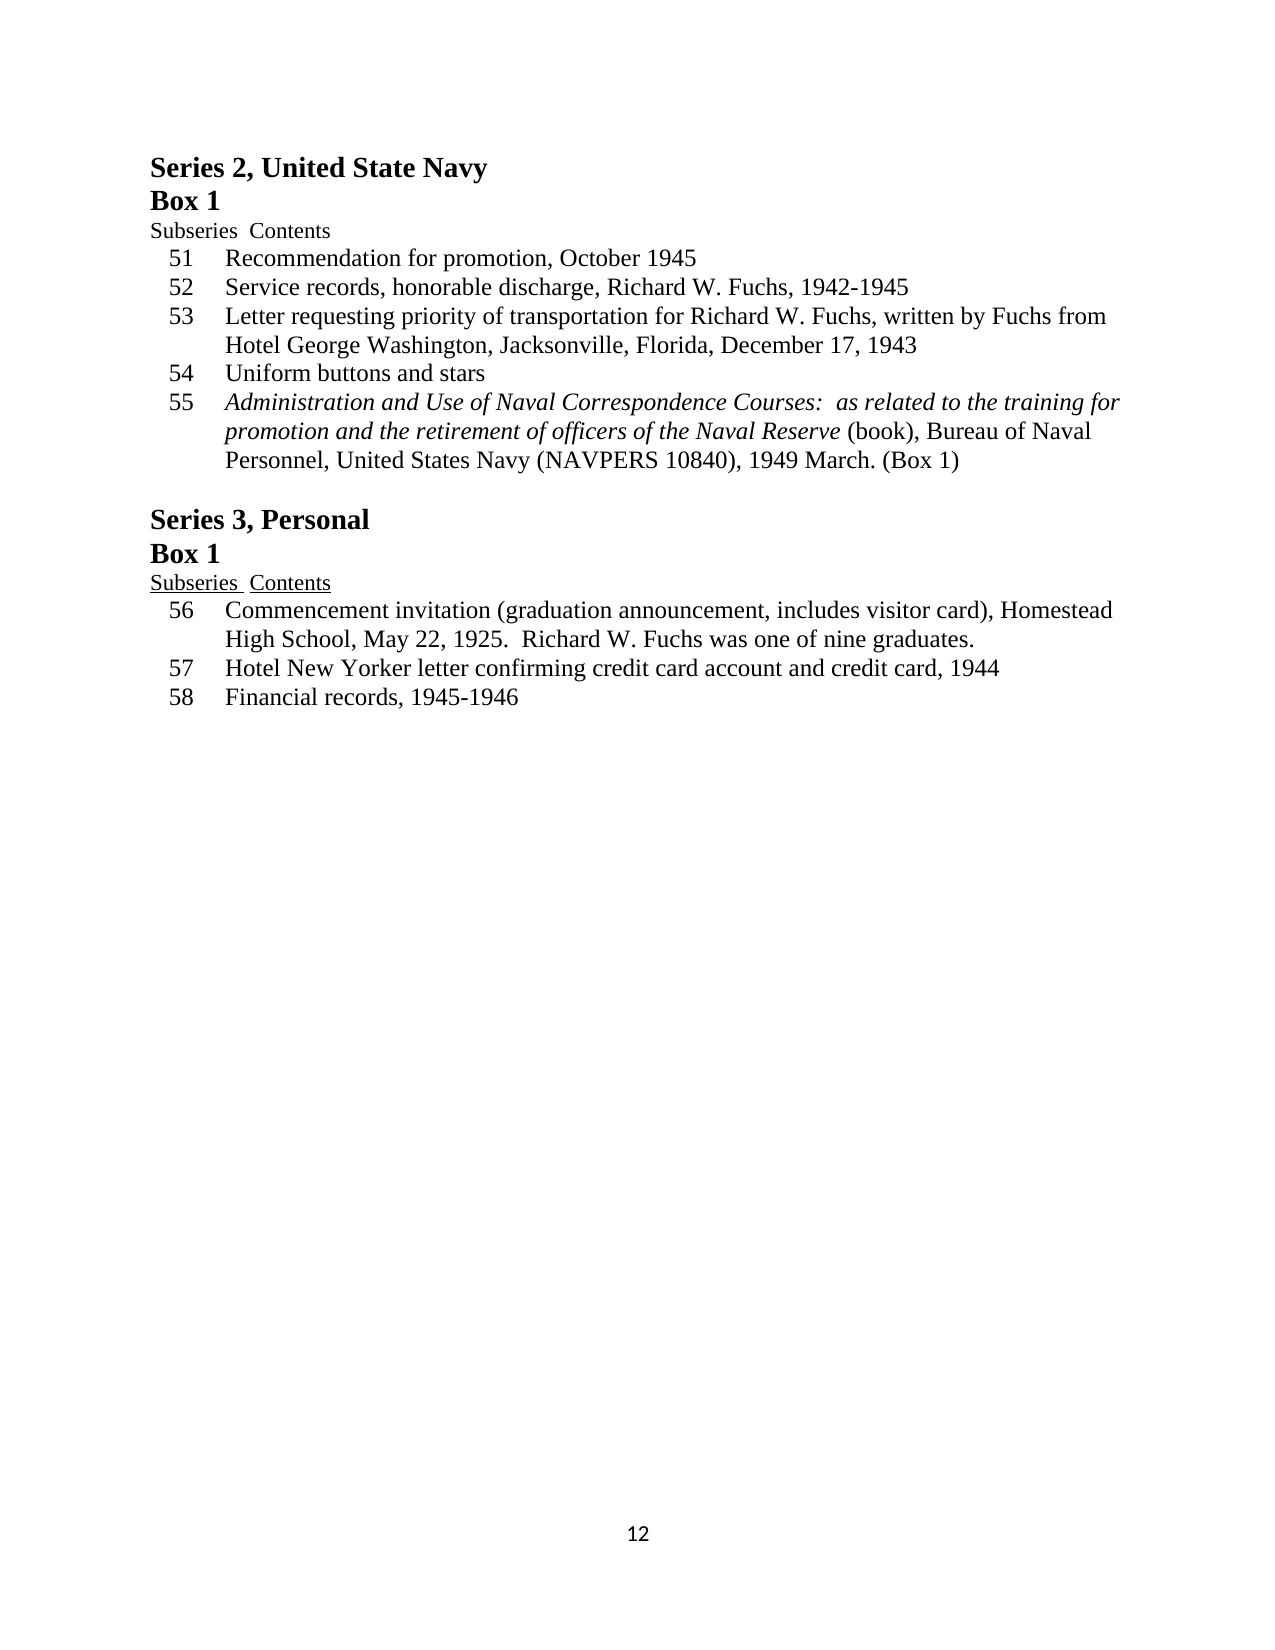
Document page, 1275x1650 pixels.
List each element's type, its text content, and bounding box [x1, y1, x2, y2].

text 52 Service records, honorable discharge, Richard W. Fuchs, 1942-1945 [169, 272, 1125, 301]
text Series 2, United State Navy [150, 150, 1125, 183]
text 51 Recommendation for promotion, October 1945 [169, 243, 1125, 272]
text Subseries Contents [150, 217, 1125, 243]
text Box 1 [150, 536, 1125, 569]
text 54 Uniform buttons and stars [169, 358, 1125, 387]
text 56 Commencement invitation (graduation announcement, includes visitor card), Homestead High School, May 22, 1925. Richard W. Fuchs was one of nine graduates. [169, 596, 1125, 653]
text 57 Hotel New Yorker letter confirming credit card account and credit card, 1944 [169, 653, 1125, 682]
text Box 1 [150, 183, 1125, 217]
text 58 Financial records, 1945-1946 [169, 682, 1125, 711]
text Subseries Contents [150, 569, 1125, 596]
text 55 Administration and Use of Naval Correspondence Courses: as related to the training for promotion and the retirement of officers of the Naval Reserve (book), Bureau of Naval Personnel, United States Navy (NAVPERS 10840), 1949 March. (Box 1) [169, 387, 1125, 473]
text Series 3, Personal [150, 502, 1125, 536]
text 53 Letter requesting priority of transportation for Richard W. Fuchs, written by Fuchs from Hotel George Washington, Jacksonville, Florida, December 17, 1943 [169, 301, 1125, 358]
